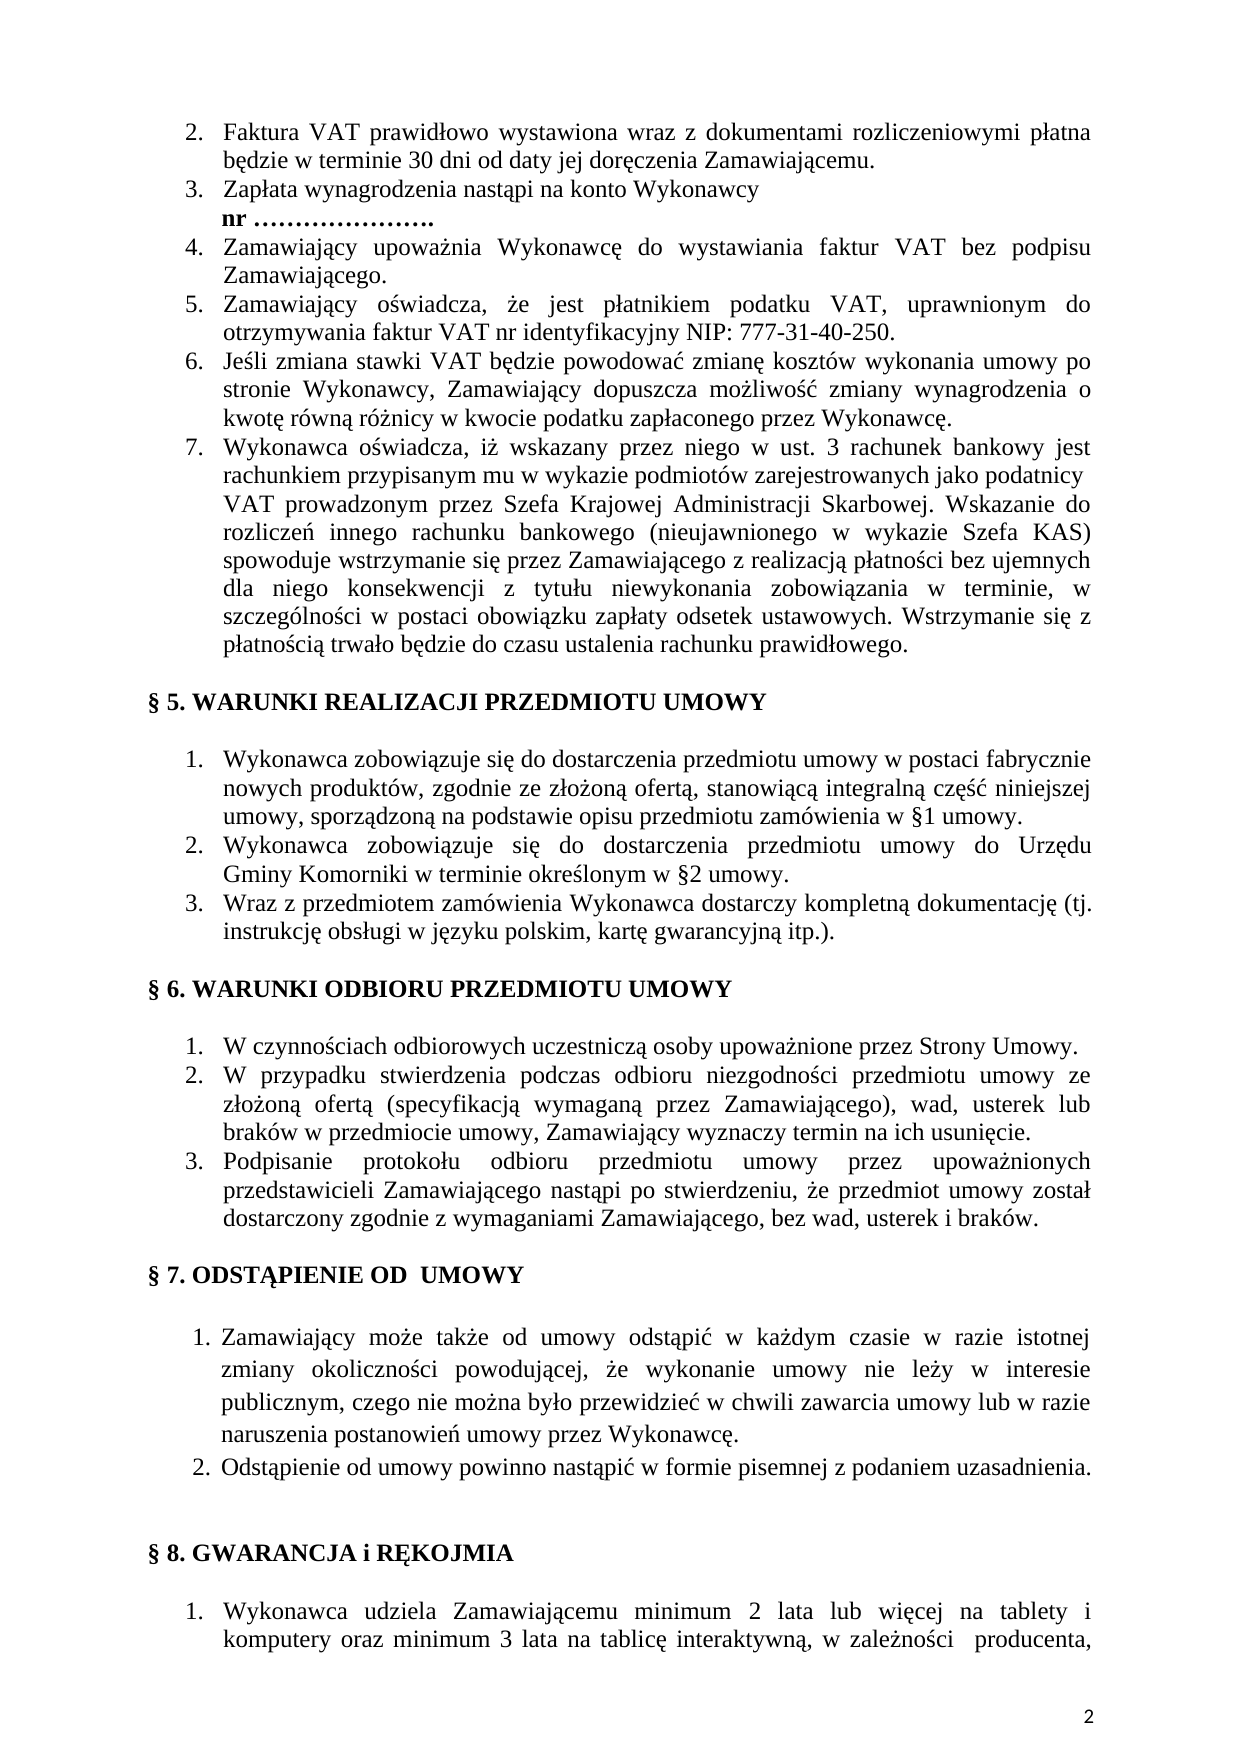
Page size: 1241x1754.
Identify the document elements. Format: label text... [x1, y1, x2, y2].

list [185, 1597, 1092, 1653]
text VAT prowadzonym przez Szefa Krajowej Administracji Skarbowej. Wskazanie do rozliczeń innego rachunku bankowego (nieujawnionego w wykazie Szefa KAS) spowoduje wstrzymanie się przez Zamawiającego z realizacją płatności bez ujemnych dla niego konsekwencji z tytułu niewykonania zobowiązania w terminie, w szczególności w postaci obowiązku zapłaty odsetek ustawowych. Wstrzymanie się z płatnością trwało będzie do czasu ustalenia rachunku prawidłowego. [223, 490, 1092, 657]
list Wykonawca zobowiązuje się do dostarczenia przedmiotu umowy do Urzędu Gminy Komorniki w terminie określonym w §2 umowy. [185, 830, 1094, 888]
text nr …………………. [221, 203, 1094, 232]
list Wraz z przedmiotem zamówienia Wykonawca dostarczy kompletną dokumentację (tj. instrukcję obsługi w języku polskim, kartę gwarancyjną itp.). [185, 889, 1094, 945]
list Zamawiający upoważnia Wykonawcę do wystawiania faktur VAT bez podpisu Zamawiającego. [185, 233, 1092, 288]
list Wykonawca oświadcza, iż wskazany przez niego w ust. 3 rachunek bankowy jest rachunkiem przypisanym mu w wykazie podmiotów zarejestrowanych jako podatnicy [185, 433, 1092, 489]
list 7. ODSTĄPIENIE OD UMOWY [147, 1261, 1094, 1289]
list Zamawiający może także od umowy odstąpić w każdym czasie w razie istotnej zmiany okoliczności powodującej, że wykonanie umowy nie leży w interesie publicznym, czego nie można było przewidzieć w chwili zawarcia umowy lub w razie naruszenia postanowień umowy przez Wykonawcę. [192, 1322, 1092, 1448]
list Zamawiający oświadcza, że jest płatnikiem podatku VAT, uprawnionym do otrzymywania faktur VAT nr identyfikacyjny NIP: 777-31-40-250. [185, 290, 1092, 346]
list Podpisanie protokołu odbioru przedmiotu umowy przez upoważnionych przedstawicieli Zamawiającego nastąpi po stwierdzeniu, że przedmiot umowy został dostarczony zgodnie z wymaganiami Zamawiającego, bez wad, usterek i braków. [185, 1147, 1092, 1232]
list Faktura VAT prawidłowo wystawiona wraz z dokumentami rozliczeniowymi płatna będzie w terminie 30 dni od daty jej doręczenia Zamawiającemu. [185, 118, 1092, 174]
list W przypadku stwierdzenia podczas odbioru niezgodności przedmiotu umowy ze złożoną ofertą (specyfikacją wymaganą przez Zamawiającego), wad, usterek lub braków w przedmiocie umowy, Zamawiający wyznaczy termin na ich usunięcie. [185, 1061, 1092, 1146]
list Zapłata wynagrodzenia nastąpi na konto Wykonawcy [185, 174, 1094, 203]
list Odstąpienie od umowy powinno nastąpić w formie pisemnej z podaniem uzasadnienia. [192, 1452, 1094, 1481]
list Jeśli zmiana stawki VAT będzie powodować zmianę kosztów wykonania umowy po stronie Wykonawcy, Zamawiający dopuszcza możliwość zmiany wynagrodzenia o kwotę równą różnicy w kwocie podatku zapłaconego przez Wykonawcę. [185, 347, 1092, 432]
list 6. WARUNKI ODBIORU PRZEDMIOTU UMOWY [147, 974, 1094, 1002]
list 5. WARUNKI REALIZACJI PRZEDMIOTU UMOWY [147, 687, 1094, 715]
list 8. GWARANCJA i RĘKOJMIA [147, 1538, 1094, 1567]
list W czynnościach odbiorowych uczestniczą osoby upoważnione przez Strony Umowy. [185, 1031, 1094, 1060]
list Wykonawca zobowiązuje się do dostarczenia przedmiotu umowy w postaci fabrycznie nowych produktów, zgodnie ze złożoną ofertą, stanowiącą integralną część niniejszej umowy, sporządzoną na podstawie opisu przedmiotu zamówienia w §1 umowy. [185, 745, 1092, 830]
